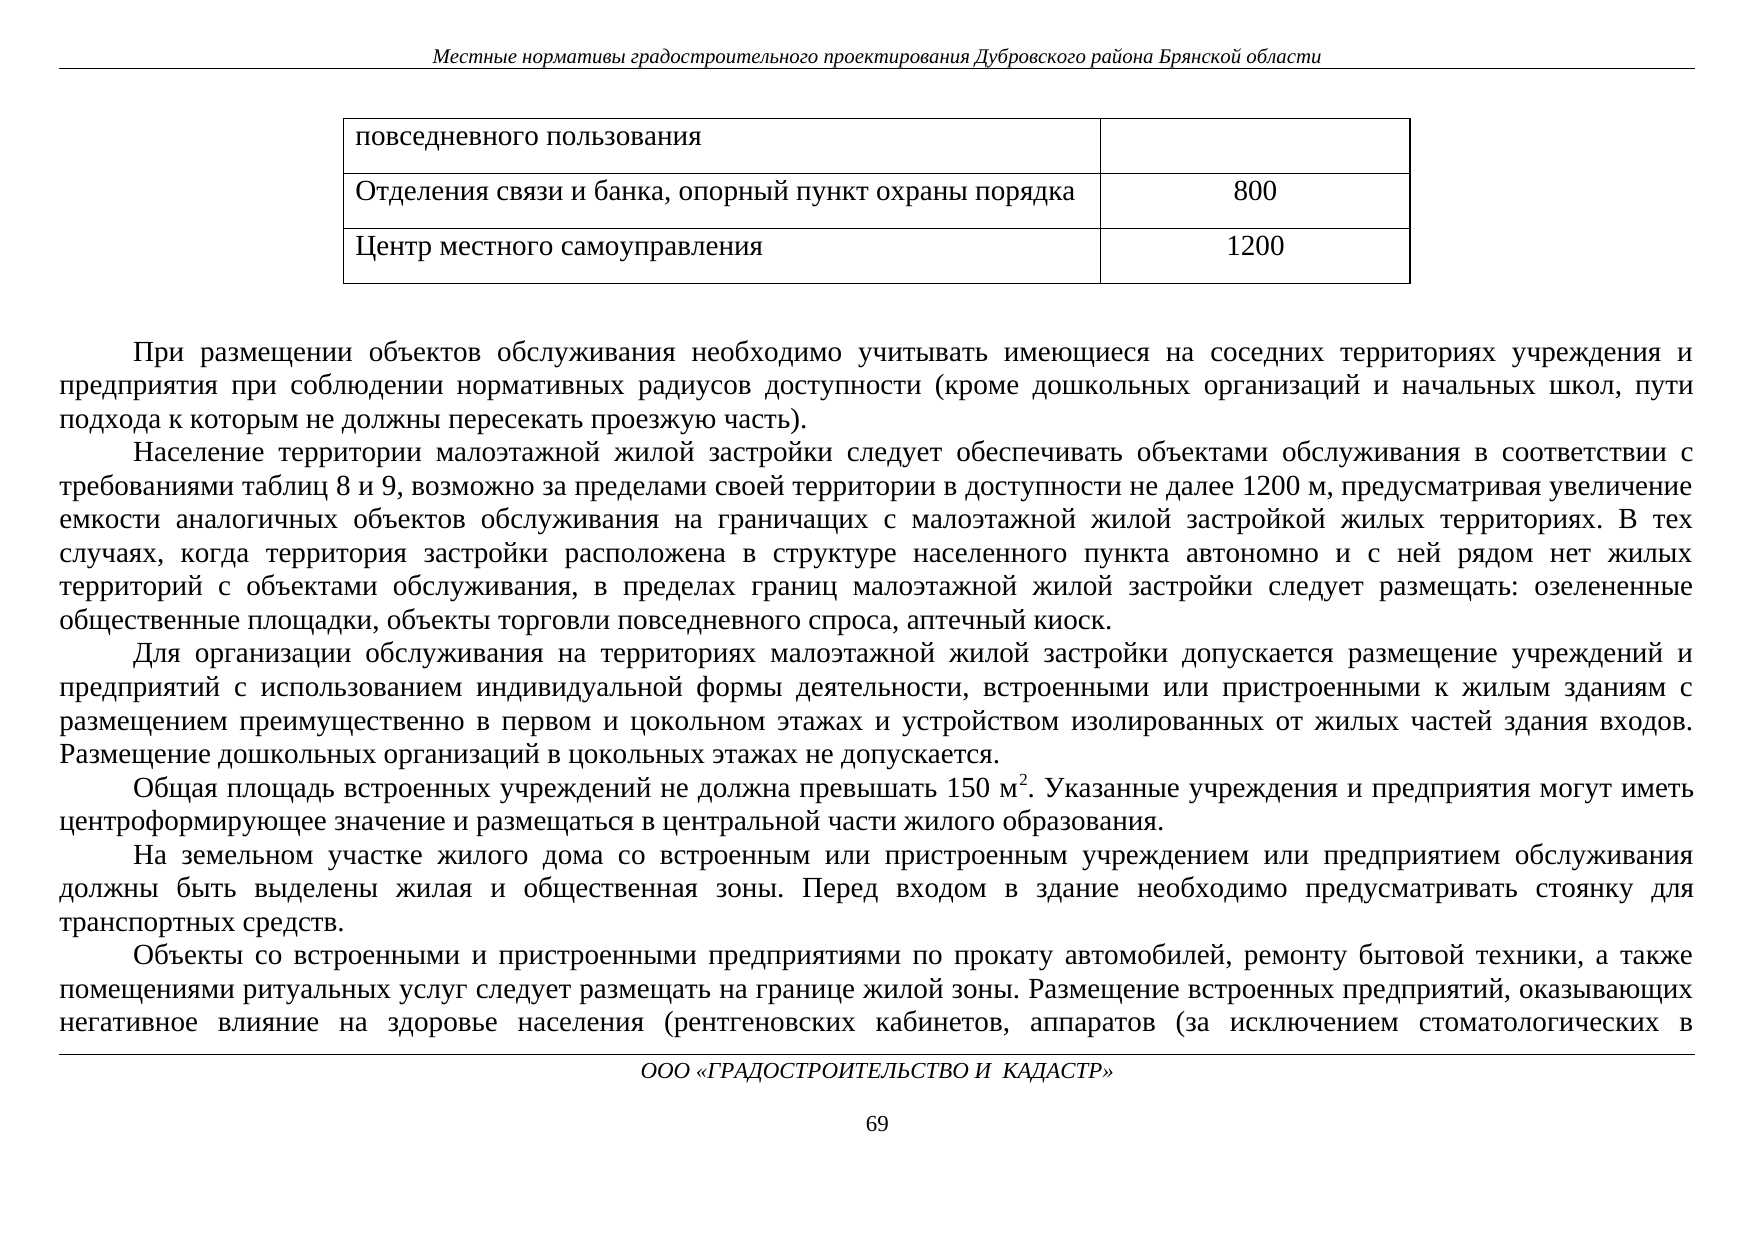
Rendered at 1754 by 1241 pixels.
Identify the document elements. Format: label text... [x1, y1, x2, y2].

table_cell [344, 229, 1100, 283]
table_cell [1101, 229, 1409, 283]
text Общая площадь встроенных учреждений не должна превышать . Указанные учреждения и предприятия могут иметь центроформирующее значение и размещаться в центральной части жилого образования. [59, 770, 1695, 837]
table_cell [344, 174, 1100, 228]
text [59, 937, 1695, 1038]
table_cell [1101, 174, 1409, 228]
text При размещении объектов обслуживания необходимо учитывать имеющиеся на соседних территориях учреждения и предприятия при соблюдении нормативных радиусов доступности (кроме дошкольных организаций и начальных школ, пути подхода к которым не должны пересекать проезжую часть). [59, 334, 1695, 434]
text На земельном участке жилого дома со встроенным или пристроенным учреждением или предприятием обслуживания должны быть выделены жилая и общественная зоны. Перед входом в здание необходимо предусматривать стоянку для транспортных средств. [59, 837, 1695, 937]
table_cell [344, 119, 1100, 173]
text Для организации обслуживания на территориях малоэтажной жилой застройки допускается размещение учреждений и предприятий с использованием индивидуальной формы деятельности, встроенными или пристроенными к жилым зданиям с размещением преимущественно в первом и цокольном этажах и устройством изолированных от жилых частей здания входов. Размещение дошкольных организаций в цокольных этажах не допускается. [59, 636, 1695, 770]
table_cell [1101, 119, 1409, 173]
text Население территории малоэтажной жилой застройки следует обеспечивать объектами обслуживания в соответствии с требованиями таблиц 8 и 9, возможно за пределами своей территории в доступности не далее , предусматривая увеличение емкости аналогичных объектов обслуживания на граничащих с малоэтажной жилой застройкой жилых территориях. В тех случаях, когда территория застройки расположена в структуре населенного пункта автономно и с ней рядом нет жилых территорий с объектами обслуживания, в пределах границ малоэтажной жилой застройки следует размещать: озелененные общественные площадки, объекты торговли повседневного спроса, аптечный киоск. [59, 434, 1695, 636]
